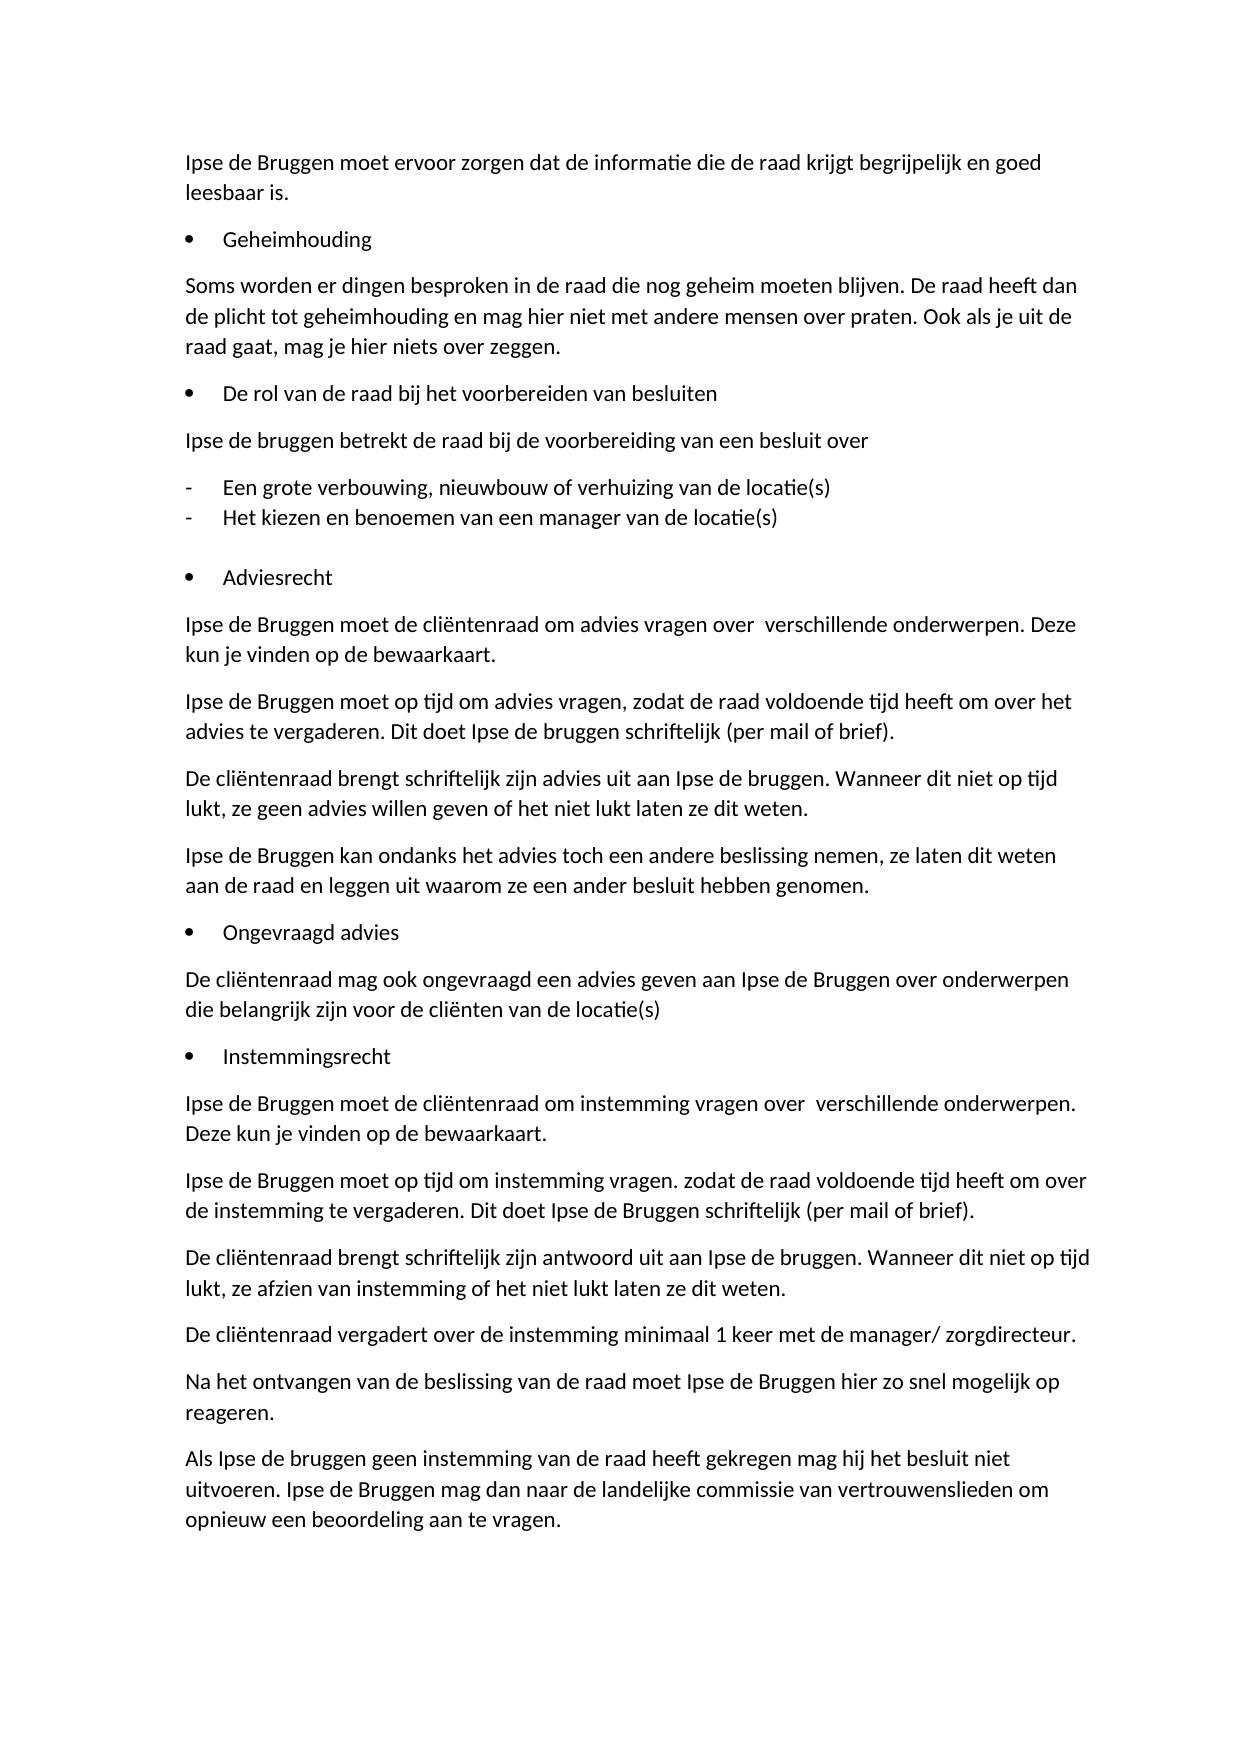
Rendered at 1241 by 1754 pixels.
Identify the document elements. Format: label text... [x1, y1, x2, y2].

list Instemmingsrecht [185, 1042, 1093, 1070]
list Het kiezen en benoemen van een manager van de locatie(s) [185, 503, 1093, 531]
text Ipse de Bruggen moet de cliëntenraad om advies vragen over verschillende onderwerpen. Deze kun je vinden op de bewaarkaart. [185, 610, 1093, 668]
text De cliëntenraad mag ook ongevraagd een advies geven aan Ipse de Bruggen over onderwerpen die belangrijk zijn voor de cliënten van de locatie(s) [185, 965, 1093, 1023]
text Ipse de Bruggen kan ondanks het advies toch een andere beslissing nemen, ze laten dit weten aan de raad en leggen uit waarom ze een ander besluit hebben genomen. [185, 841, 1093, 899]
text Ipse de Bruggen moet ervoor zorgen dat de informatie die de raad krijgt begrijpelijk en goed leesbaar is. [185, 148, 1093, 206]
text Ipse de bruggen betrekt de raad bij de voorbereiding van een besluit over [185, 426, 1093, 454]
text Ipse de Bruggen moet op tijd om advies vragen, zodat de raad voldoende tijd heeft om over het advies te vergaderen. Dit doet Ipse de bruggen schriftelijk (per mail of brief). [185, 687, 1093, 745]
text Soms worden er dingen besproken in de raad die nog geheim moeten blijven. De raad heeft dan de plicht tot geheimhouding en mag hier niet met andere mensen over praten. Ook als je uit de raad gaat, mag je hier niets over zeggen. [185, 272, 1093, 360]
text Na het ontvangen van de beslissing van de raad moet Ipse de Bruggen hier zo snel mogelijk op reageren. [185, 1367, 1093, 1426]
list De rol van de raad bij het voorbereiden van besluiten [185, 379, 1093, 407]
list Adviesrecht [185, 563, 1093, 591]
text De cliëntenraad brengt schriftelijk zijn advies uit aan Ipse de bruggen. Wanneer dit niet op tijd lukt, ze geen advies willen geven of het niet lukt laten ze dit weten. [185, 764, 1093, 822]
text Ipse de Bruggen moet op tijd om instemming vragen. zodat de raad voldoende tijd heeft om over de instemming te vergaderen. Dit doet Ipse de Bruggen schriftelijk (per mail of brief). [185, 1166, 1093, 1224]
text De cliëntenraad vergadert over de instemming minimaal 1 keer met de manager/ zorgdirecteur. [185, 1321, 1093, 1348]
text Ipse de Bruggen moet de cliëntenraad om instemming vragen over verschillende onderwerpen. Deze kun je vinden op de bewaarkaart. [185, 1089, 1093, 1147]
text De cliëntenraad brengt schriftelijk zijn antwoord uit aan Ipse de bruggen. Wanneer dit niet op tijd lukt, ze afzien van instemming of het niet lukt laten ze dit weten. [185, 1243, 1093, 1302]
list Een grote verbouwing, nieuwbouw of verhuizing van de locatie(s) [185, 473, 1093, 501]
list Ongevraagd advies [185, 918, 1093, 946]
text Als Ipse de bruggen geen instemming van de raad heeft gekregen mag hij het besluit niet uitvoeren. Ipse de Bruggen mag dan naar de landelijke commissie van vertrouwenslieden om opnieuw een beoordeling aan te vragen. [185, 1444, 1093, 1533]
list Geheimhouding [185, 225, 1093, 253]
